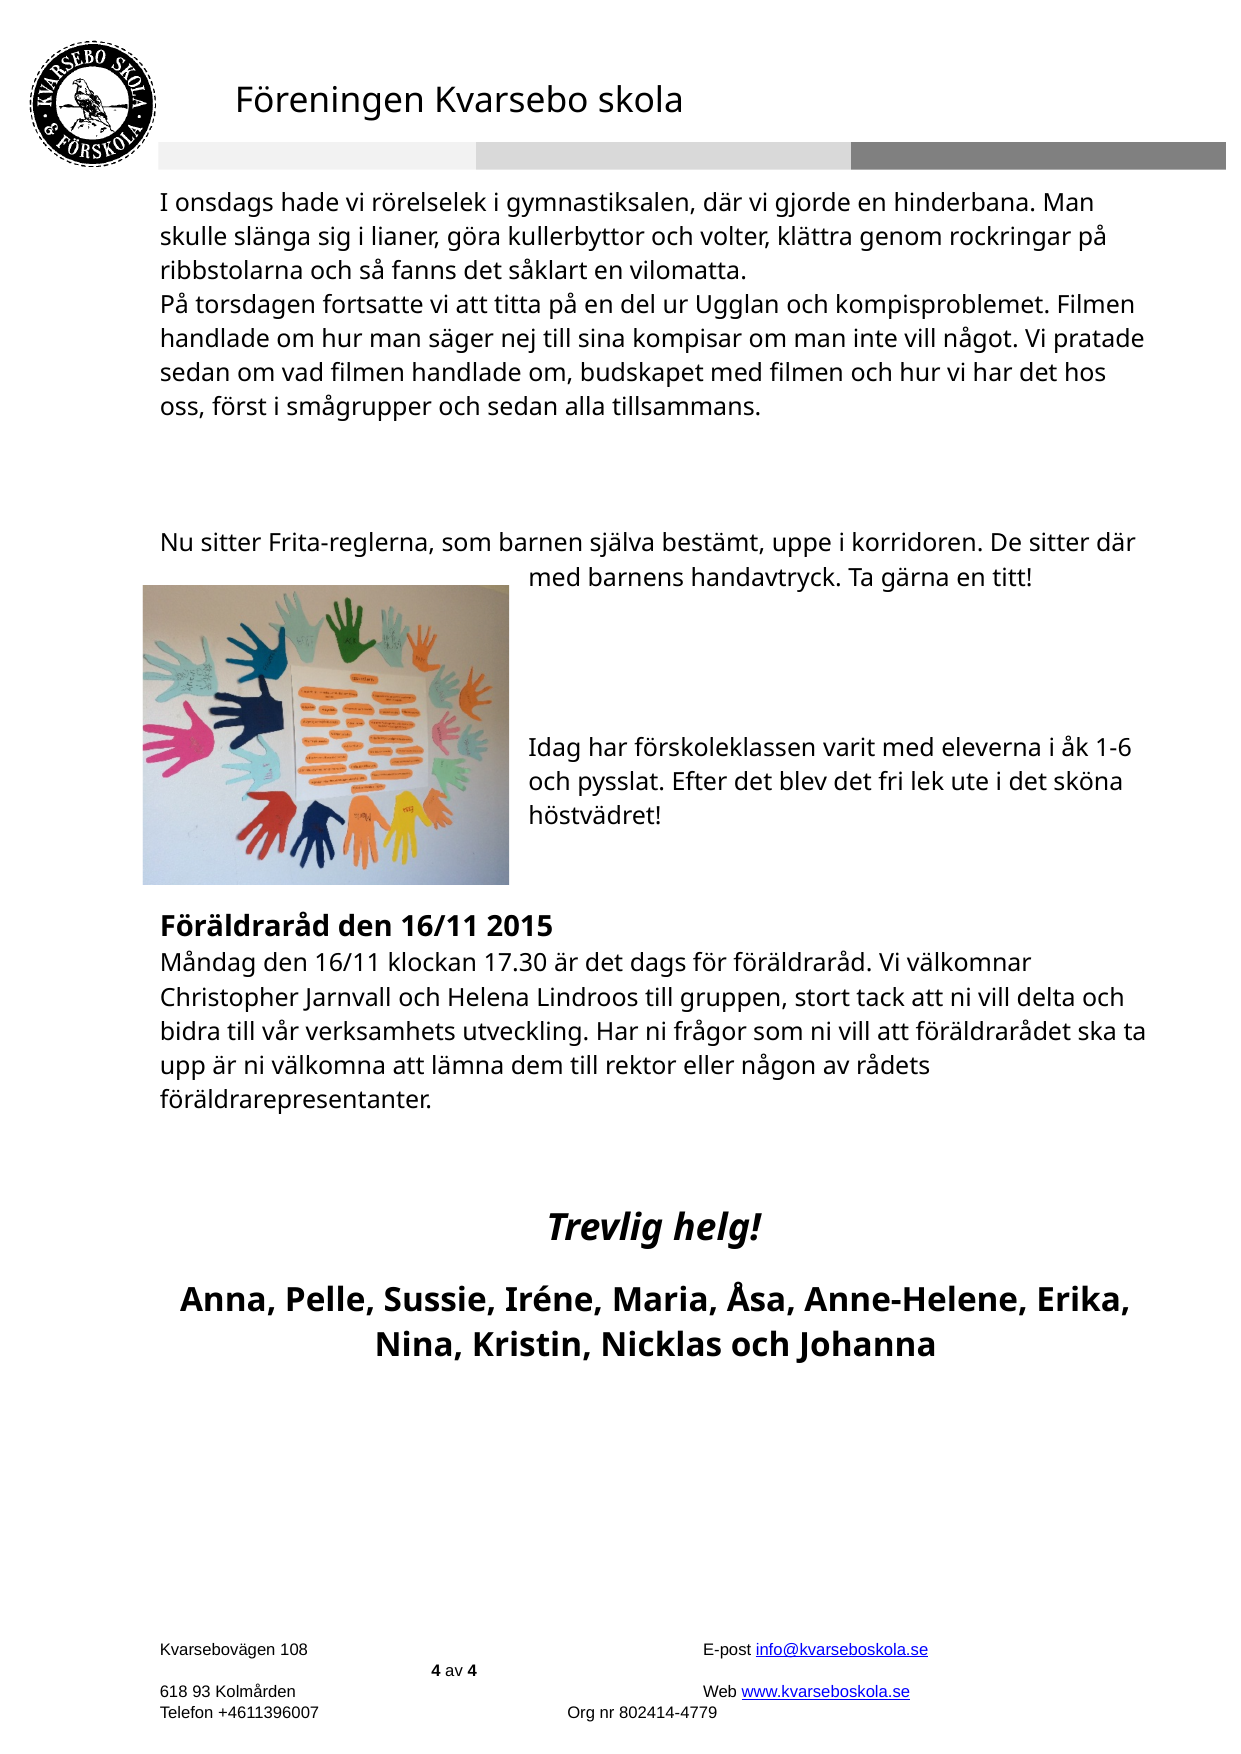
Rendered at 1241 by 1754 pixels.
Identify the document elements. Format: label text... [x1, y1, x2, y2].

picture [143, 585, 510, 885]
text Föräldraråd den 16/11 2015 [159, 905, 1152, 945]
picture [26, 37, 159, 170]
text Trevlig helg! [159, 1201, 1152, 1276]
text I onsdags hade vi rörelselek i gymnastiksalen, där vi gjorde en hinderbana. Man skulle slänga sig i lianer, göra kullerbyttor och volter, klättra genom rockringar på ribbstolarna och så fanns det såklart en vilomatta. [159, 184, 1152, 287]
text Idag har förskoleklassen varit med eleverna i åk 1-6 och pysslat. Efter det blev det fri lek ute i det sköna höstvädret! [510, 729, 1152, 832]
text Nu sitter Frita-reglerna, som barnen själva bestämt, uppe i korridoren. De sitter där med barnens handavtryck. Ta gärna en titt! [159, 525, 1152, 593]
text Måndag den 16/11 klockan 17.30 är det dags för föräldraråd. Vi välkomnar Christopher Jarnvall och Helena Lindroos till gruppen, stort tack att ni vill delta och bidra till vår verksamhets utveckling. Har ni frågor som ni vill att föräldrarådet ska ta upp är ni välkomna att lämna dem till rektor eller någon av rådets föräldrarepresentanter. [159, 945, 1152, 1115]
text Anna, Pelle, Sussie, Iréne, Maria, Åsa, Anne-Helene, Erika, Nina, Kristin, Nicklas och Johanna [159, 1276, 1152, 1366]
text På torsdagen fortsatte vi att titta på en del ur Ugglan och kompisproblemet. Filmen handlade om hur man säger nej till sina kompisar om man inte vill något. Vi pratade sedan om vad filmen handlade om, budskapet med filmen och hur vi har det hos oss, först i smågrupper och sedan alla tillsammans. [159, 287, 1152, 423]
